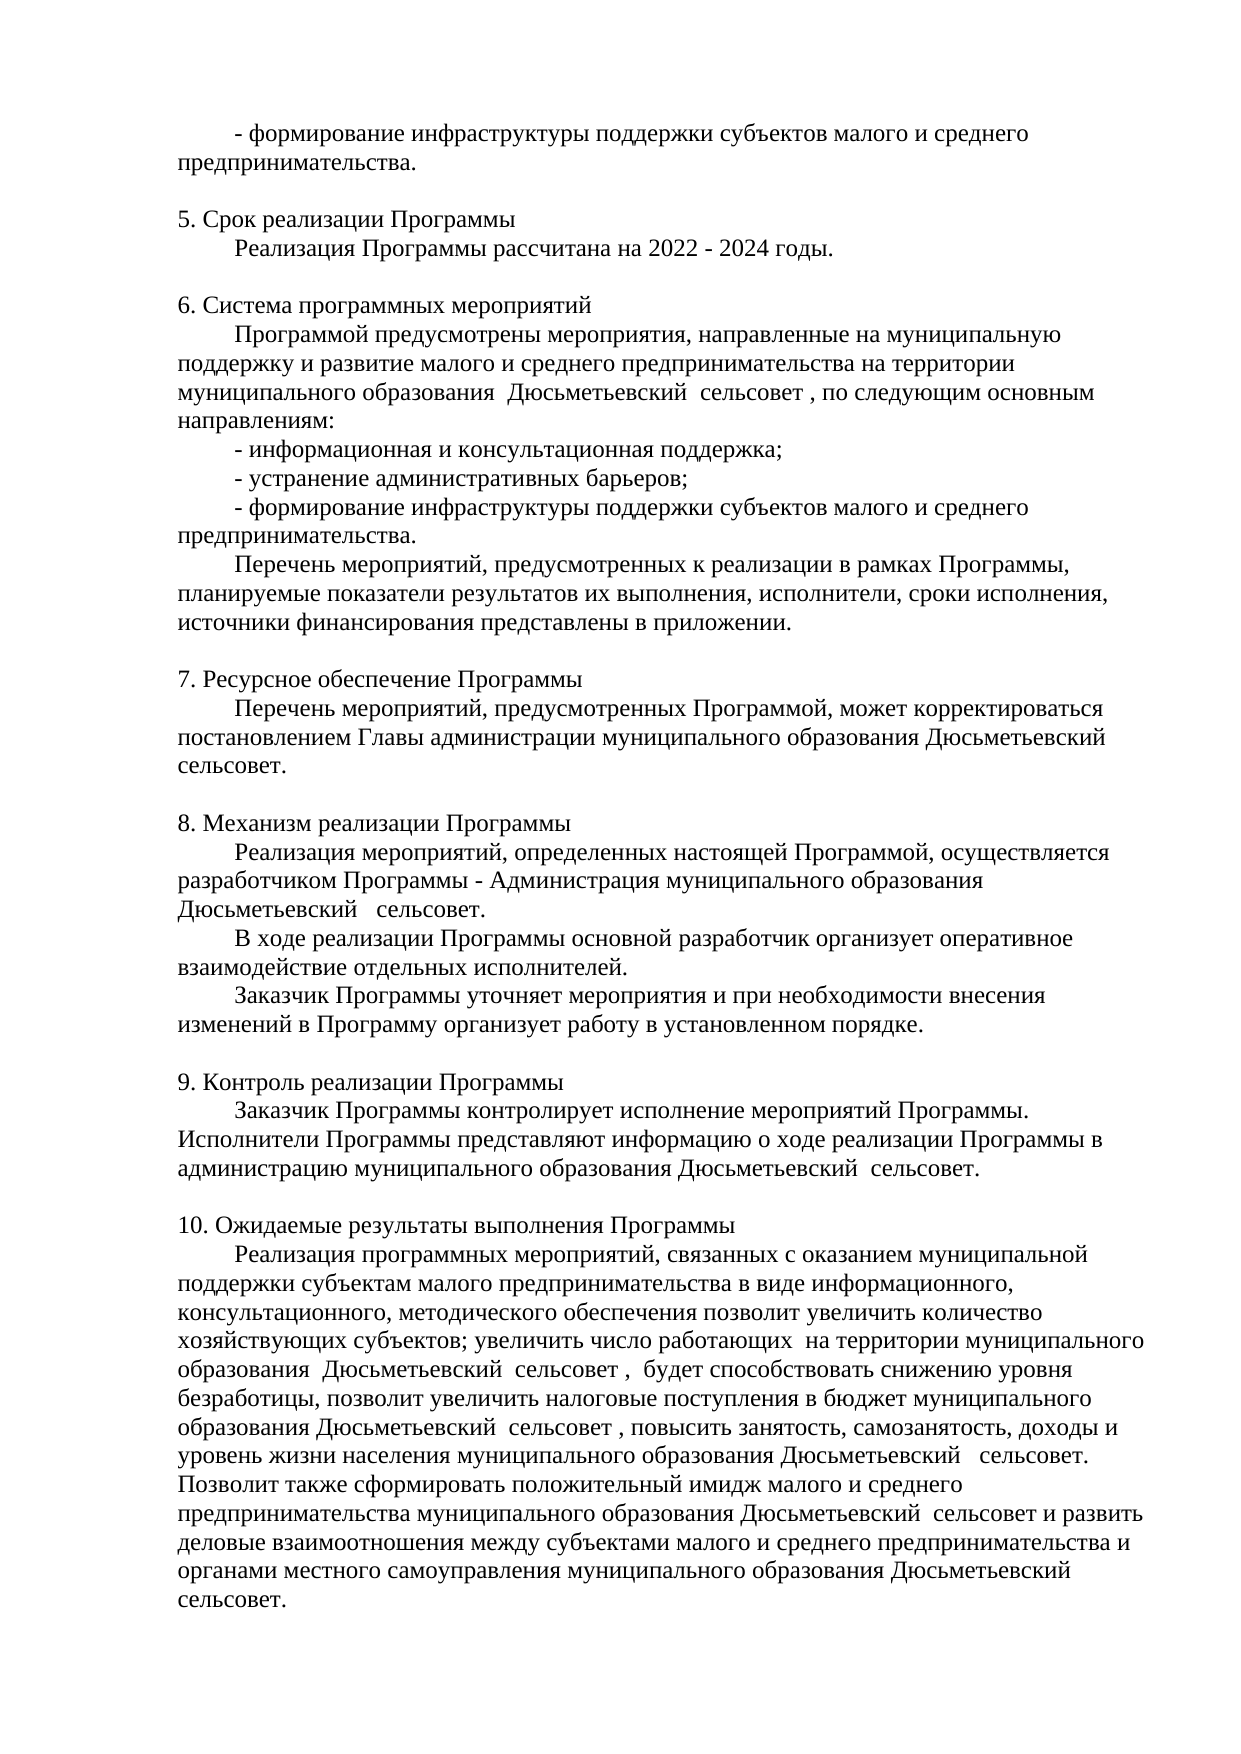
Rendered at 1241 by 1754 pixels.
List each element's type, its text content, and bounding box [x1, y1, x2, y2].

text Реализация мероприятий, определенных настоящей Программой, осуществляется разработчиком Программы - Администрация муниципального образования Дюсьметьевский сельсовет. [177, 837, 1152, 923]
text - устранение административных барьеров; [177, 463, 1152, 492]
text В ходе реализации Программы основной разработчик организует оперативное взаимодействие отдельных исполнителей. [177, 923, 1152, 981]
text Реализация Программы рассчитана на 2022 - 2024 годы. [177, 233, 1152, 262]
text Программой предусмотрены мероприятия, направленные на муниципальную поддержку и развитие малого и среднего предпринимательства на территории муниципального образования Дюсьметьевский сельсовет , по следующим основным направлениям: [177, 319, 1152, 434]
text - формирование инфраструктуры поддержки субъектов малого и среднего предпринимательства. [177, 492, 1152, 549]
text 6. Система программных мероприятий [177, 291, 1152, 319]
text 5. Срок реализации Программы [177, 204, 1152, 233]
text Заказчик Программы контролирует исполнение мероприятий Программы. Исполнители Программы представляют информацию о ходе реализации Программы в администрацию муниципального образования Дюсьметьевский сельсовет. [177, 1096, 1152, 1182]
text Перечень мероприятий, предусмотренных к реализации в рамках Программы, планируемые показатели результатов их выполнения, исполнители, сроки исполнения, источники финансирования представлены в приложении. [177, 549, 1152, 636]
text Реализация программных мероприятий, связанных с оказанием муниципальной поддержки субъектам малого предпринимательства в виде информационного, консультационного, методического обеспечения позволит увеличить количество хозяйствующих субъектов; увеличить число работающих на территории муниципального образования Дюсьметьевский сельсовет , будет способствовать снижению уровня безработицы, позволит увеличить налоговые поступления в бюджет муниципального образования Дюсьметьевский сельсовет , повысить занятость, самозанятость, доходы и уровень жизни населения муниципального образования Дюсьметьевский сельсовет. Позволит также сформировать положительный имидж малого и среднего предпринимательства муниципального образования Дюсьметьевский сельсовет и развить деловые взаимоотношения между субъектами малого и среднего предпринимательства и органами местного самоуправления муниципального образования Дюсьметьевский сельсовет. [177, 1239, 1152, 1613]
text - формирование инфраструктуры поддержки субъектов малого и среднего предпринимательства. [177, 118, 1152, 176]
text Заказчик Программы уточняет мероприятия и при необходимости внесения изменений в Программу организует работу в установленном порядке. [177, 981, 1152, 1038]
text 9. Контроль реализации Программы [177, 1067, 1152, 1096]
text - информационная и консультационная поддержка; [177, 434, 1152, 463]
text 8. Механизм реализации Программы [177, 808, 1152, 837]
text 10. Ожидаемые результаты выполнения Программы [177, 1211, 1152, 1239]
text Перечень мероприятий, предусмотренных Программой, может корректироваться постановлением Главы администрации муниципального образования Дюсьметьевский сельсовет. [177, 693, 1152, 779]
text 7. Ресурсное обеспечение Программы [177, 664, 1152, 693]
